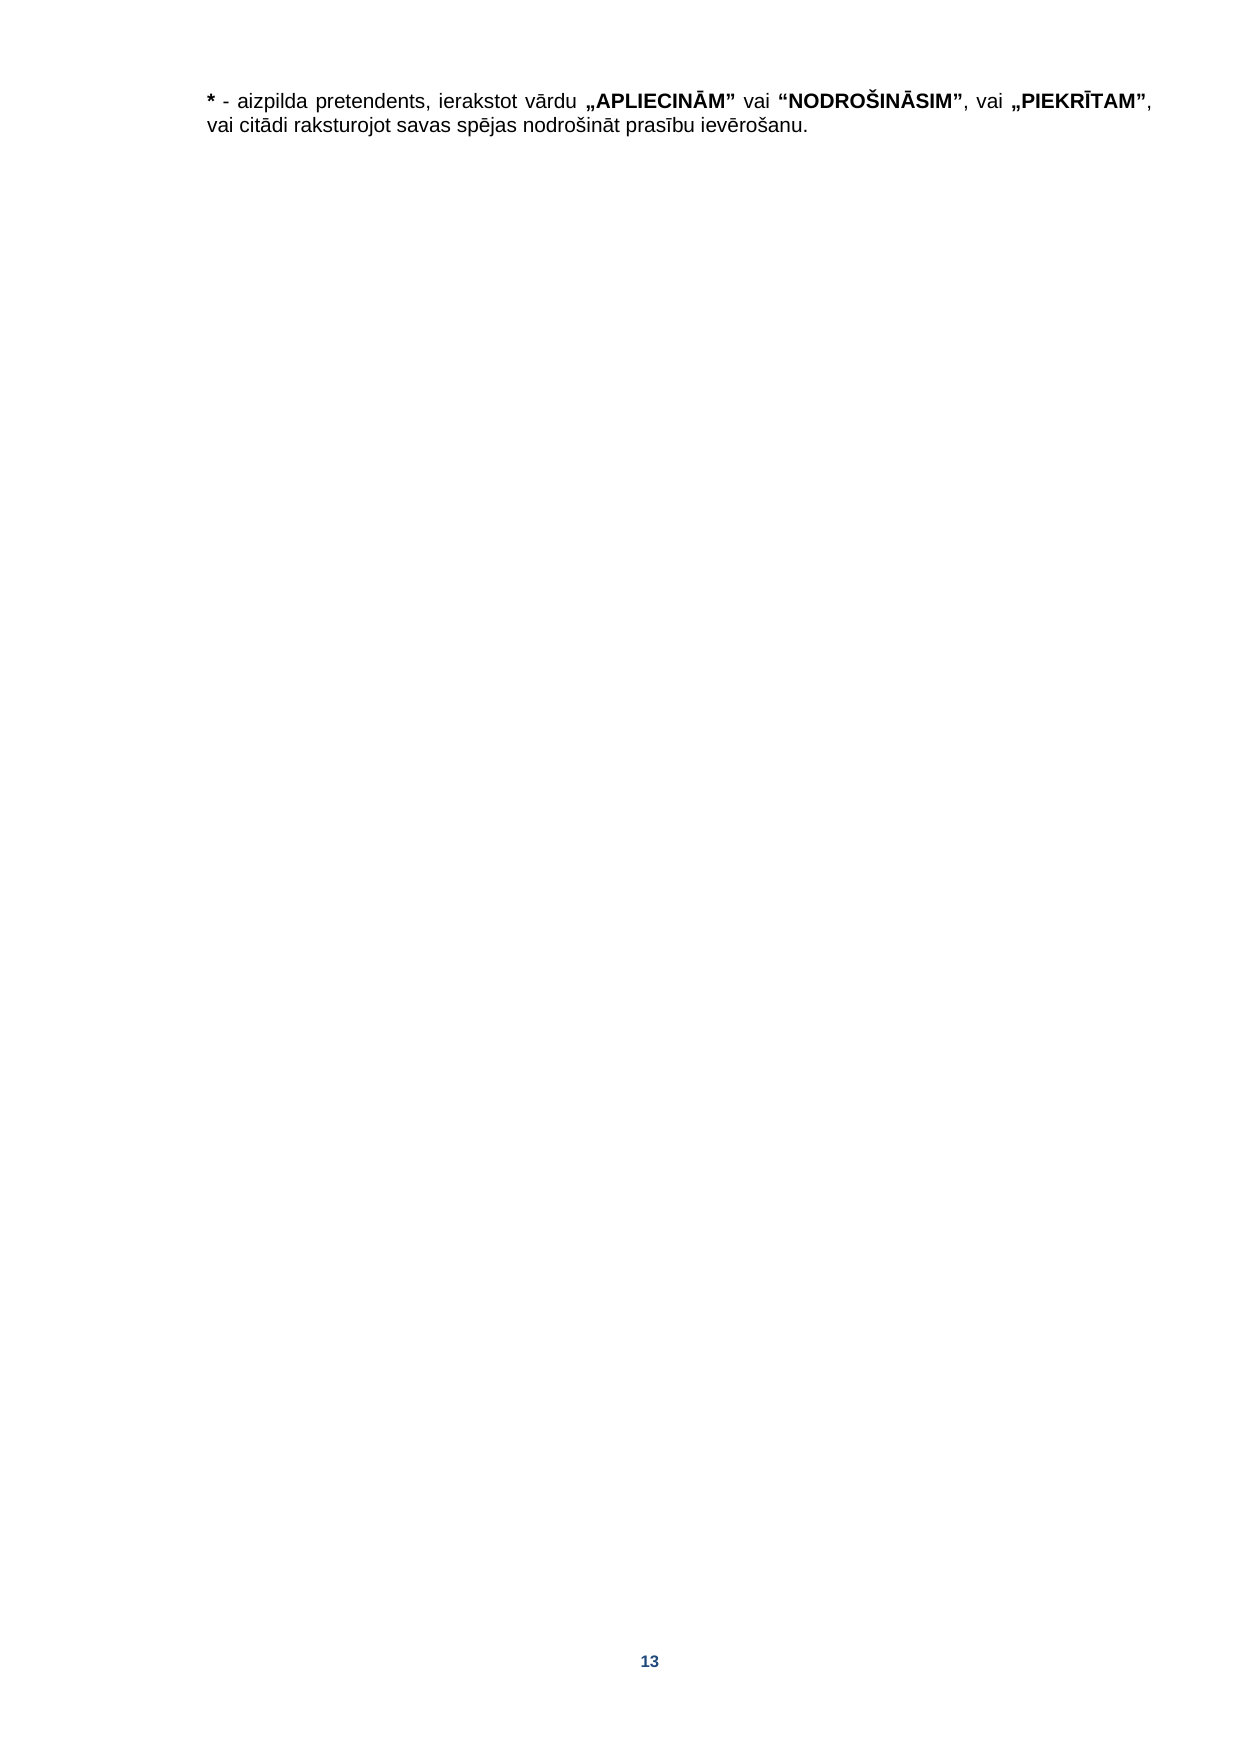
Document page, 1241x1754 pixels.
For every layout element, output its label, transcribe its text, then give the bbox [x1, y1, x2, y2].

text * - aizpilda pretendents, ierakstot vārdu „APLIECINĀM” vai “NODROŠINĀSIM”, vai „PIEKRĪTAM”, vai citādi raksturojot savas spējas nodrošināt prasību ievērošanu. [177, 89, 1122, 137]
